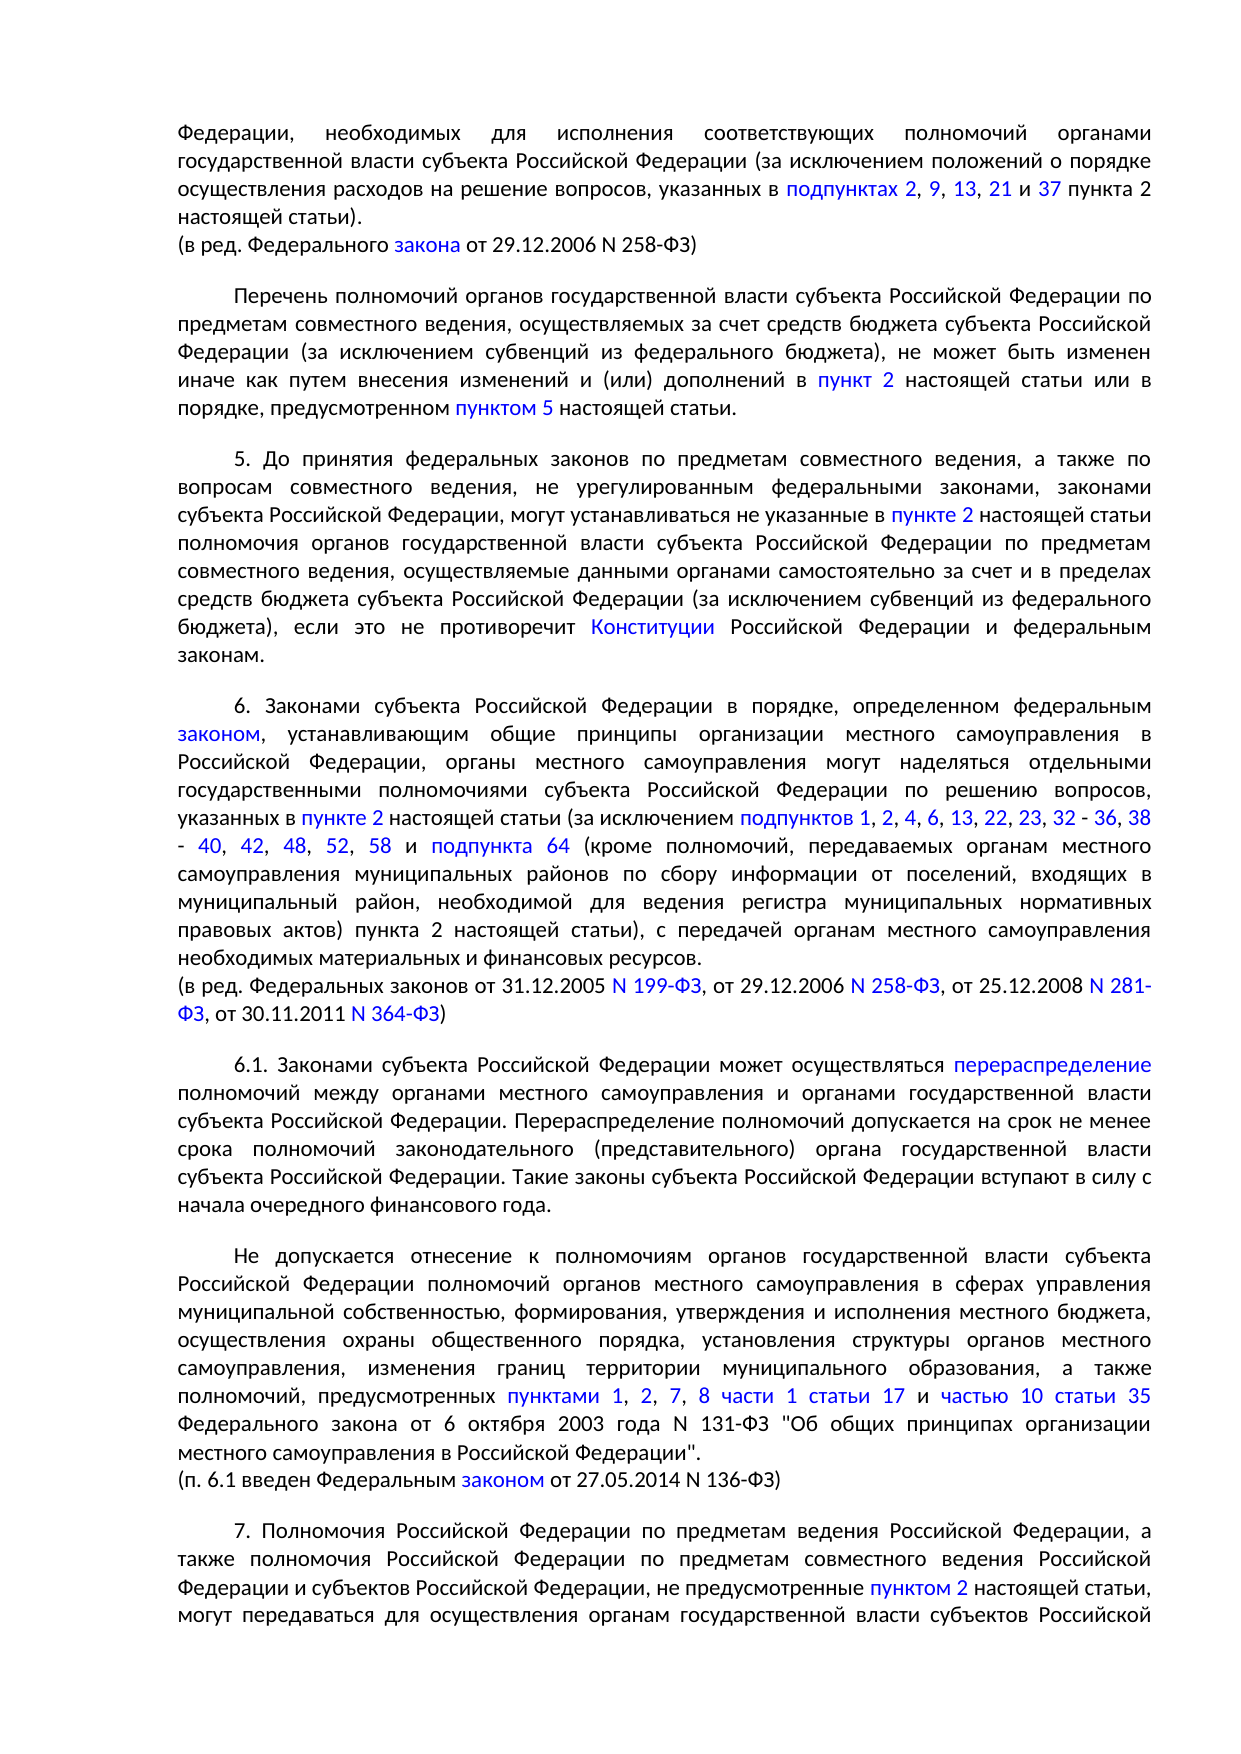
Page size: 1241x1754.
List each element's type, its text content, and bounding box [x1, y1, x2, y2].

text Перечень полномочий органов государственной власти субъекта Российской Федерации по предметам совместного ведения, осуществляемых за счет средств бюджета субъекта Российской Федерации (за исключением субвенций из федерального бюджета), не может быть изменен иначе как путем внесения изменений и (или) дополнений в пункт 2 настоящей статьи или в порядке, предусмотренном пунктом 5 настоящей статьи. [177, 281, 1152, 421]
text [177, 1517, 1152, 1629]
text Не допускается отнесение к полномочиям органов государственной власти субъекта Российской Федерации полномочий органов местного самоуправления в сферах управления муниципальной собственностью, формирования, утверждения и исполнения местного бюджета, осуществления охраны общественного порядка, установления структуры органов местного самоуправления, изменения границ территории муниципального образования, а также полномочий, предусмотренных пунктами 1, 2, 7, 8 части 1 статьи 17 и частью 10 статьи 35 Федерального закона от 6 октября 2003 года N 131-ФЗ "Об общих принципах организации местного самоуправления в Российской Федерации". [177, 1241, 1152, 1466]
text 6. Законами субъекта Российской Федерации в порядке, определенном федеральным законом, устанавливающим общие принципы организации местного самоуправления в Российской Федерации, органы местного самоуправления могут наделяться отдельными государственными полномочиями субъекта Российской Федерации по решению вопросов, указанных в пункте 2 настоящей статьи (за исключением подпунктов 1, 2, 4, 6, 13, 22, 23, 32 - 36, 38 - 40, 42, 48, 52, 58 и подпункта 64 (кроме полномочий, передаваемых органам местного самоуправления муниципальных районов по сбору информации от поселений, входящих в муниципальный район, необходимой для ведения регистра муниципальных нормативных правовых актов) пункта 2 настоящей статьи), с передачей органам местного самоуправления необходимых материальных и финансовых ресурсов. [177, 691, 1152, 971]
text 5. До принятия федеральных законов по предметам совместного ведения, а также по вопросам совместного ведения, не урегулированным федеральными законами, законами субъекта Российской Федерации, могут устанавливаться не указанные в пункте 2 настоящей статьи полномочия органов государственной власти субъекта Российской Федерации по предметам совместного ведения, осуществляемые данными органами самостоятельно за счет и в пределах средств бюджета субъекта Российской Федерации (за исключением субвенций из федерального бюджета), если это не противоречит Конституции Российской Федерации и федеральным законам. [177, 444, 1152, 668]
text (п. 6.1 введен Федеральным законом от 27.05.2014 N 136-ФЗ) [177, 1466, 1152, 1494]
text 6.1. Законами субъекта Российской Федерации может осуществляться перераспределение полномочий между органами местного самоуправления и органами государственной власти субъекта Российской Федерации. Перераспределение полномочий допускается на срок не менее срока полномочий законодательного (представительного) органа государственной власти субъекта Российской Федерации. Такие законы субъекта Российской Федерации вступают в силу с начала очередного финансового года. [177, 1050, 1152, 1218]
text (в ред. Федеральных законов от 31.12.2005 N 199-ФЗ, от 29.12.2006 N 258-ФЗ, от 25.12.2008 N 281-ФЗ, от 30.11.2011 N 364-ФЗ) [177, 971, 1152, 1027]
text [177, 118, 1152, 230]
text (в ред. Федерального закона от 29.12.2006 N 258-ФЗ) [177, 230, 1152, 258]
